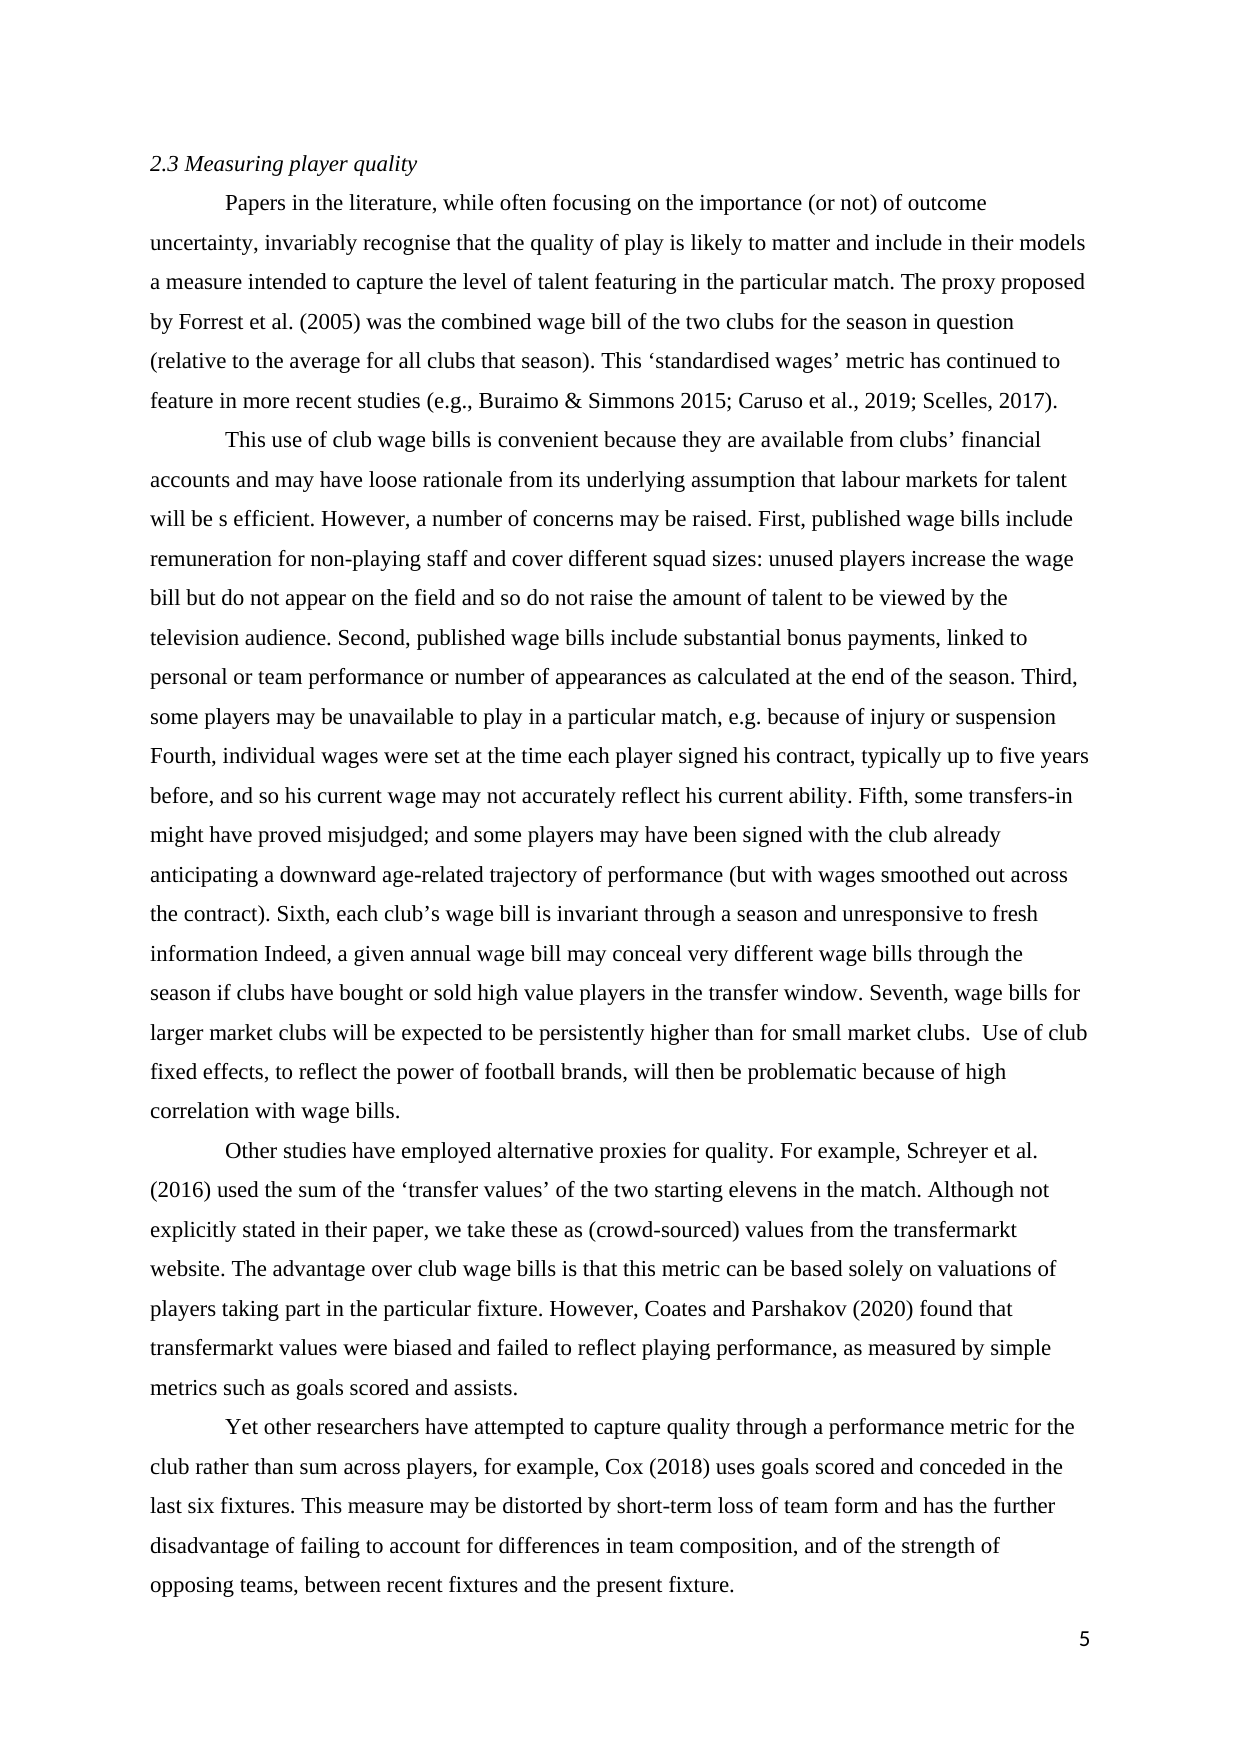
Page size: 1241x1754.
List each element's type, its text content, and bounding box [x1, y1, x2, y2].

text This use of club wage bills is convenient because they are available from clubs’ financial accounts and may have loose rationale from its underlying assumption that labour markets for talent will be s efficient. However, a number of concerns may be raised. First, published wage bills include remuneration for non-playing staff and cover different squad sizes: unused players increase the wage bill but do not appear on the field and so do not raise the amount of talent to be viewed by the television audience. Second, published wage bills include substantial bonus payments, linked to personal or team performance or number of appearances as calculated at the end of the season. Third, some players may be unavailable to play in a particular match, e.g. because of injury or suspension Fourth, individual wages were set at the time each player signed his contract, typically up to five years before, and so his current wage may not accurately reflect his current ability. Fifth, some transfers-in might have proved misjudged; and some players may have been signed with the club already anticipating a downward age-related trajectory of performance (but with wages smoothed out across the contract). Sixth, each club’s wage bill is invariant through a season and unresponsive to fresh information Indeed, a given annual wage bill may conceal very different wage bills through the season if clubs have bought or sold high value players in the transfer window. Seventh, wage bills for larger market clubs will be expected to be persistently higher than for small market clubs. Use of club fixed effects, to reflect the power of football brands, will then be problematic because of high correlation with wage bills. [150, 426, 1090, 1124]
text Other studies have employed alternative proxies for quality. For example, Schreyer et al. (2016) used the sum of the ‘transfer values’ of the two starting elevens in the match. Although not explicitly stated in their paper, we take these as (crowd-sourced) values from the transfermarkt website. The advantage over club wage bills is that this metric can be based solely on valuations of players taking part in the particular fixture. However, Coates and Parshakov (2020) found that transfermarkt values were biased and failed to reflect playing performance, as measured by simple metrics such as goals scored and assists. [150, 1137, 1090, 1400]
text 2.3 Measuring player quality [150, 150, 1090, 176]
text Yet other researchers have attempted to capture quality through a performance metric for the club rather than sum across players, for example, Cox (2018) uses goals scored and conceded in the last six fixtures. This measure may be distorted by short-term loss of team form and has the further disadvantage of failing to account for differences in team composition, and of the strength of opposing teams, between recent fixtures and the present fixture. [150, 1413, 1090, 1598]
text Papers in the literature, while often focusing on the importance (or not) of outcome uncertainty, invariably recognise that the quality of play is likely to matter and include in their models a measure intended to capture the level of talent featuring in the particular match. The proxy proposed by Forrest et al. (2005) was the combined wage bill of the two clubs for the season in question (relative to the average for all clubs that season). This ‘standardised wages’ metric has continued to feature in more recent studies (e.g., Buraimo & Simmons 2015; Caruso et al., 2019; Scelles, 2017). [150, 189, 1090, 413]
